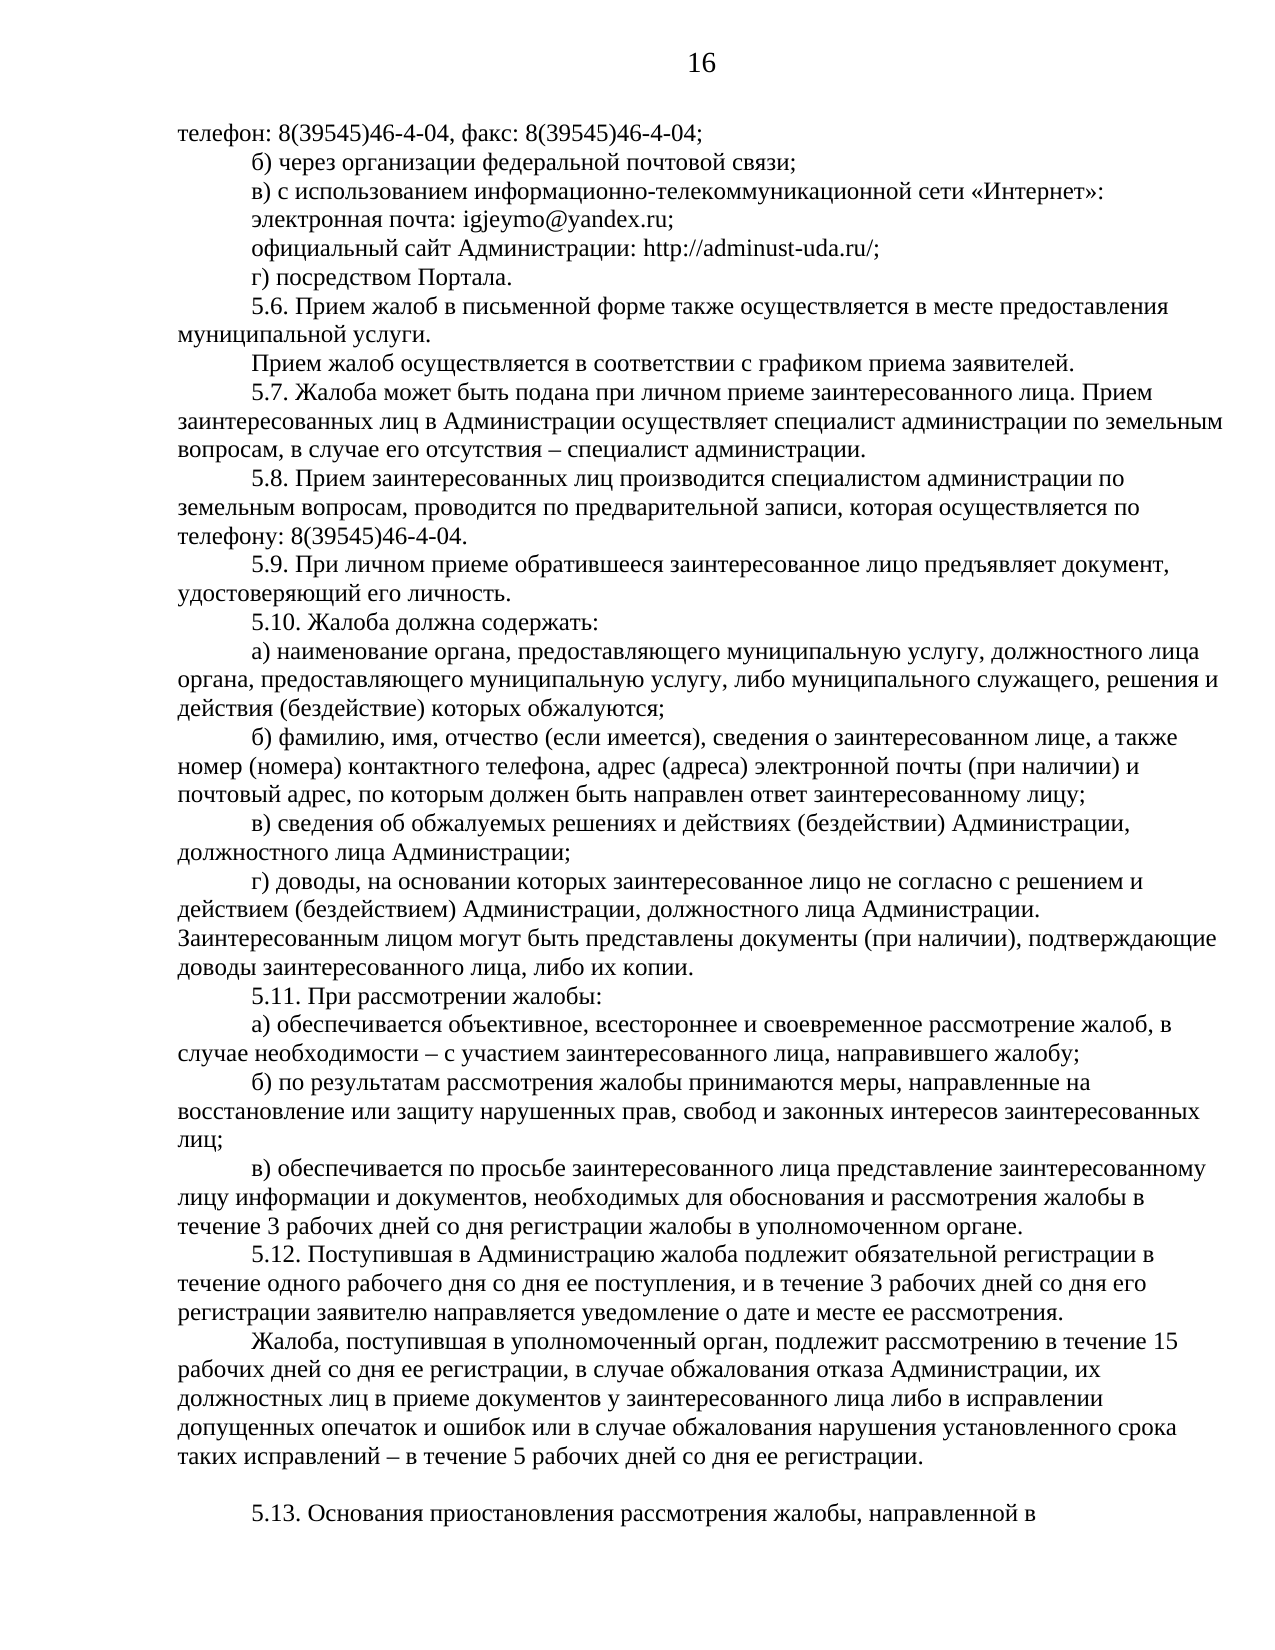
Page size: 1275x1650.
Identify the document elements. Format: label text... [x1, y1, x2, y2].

text а) наименование органа, предоставляющего муниципальную услугу, должностного лица органа, предоставляющего муниципальную услугу, либо муниципального служащего, решения и действия (бездействие) которых обжалуются; [177, 636, 1226, 722]
text 5.11. При рассмотрении жалобы: [177, 981, 1226, 1009]
text 5.9. При личном приеме обратившееся заинтересованное лицо предъявляет документ, удостоверяющий его личность. [177, 549, 1226, 607]
text г) посредством Портала. [177, 262, 1226, 291]
text 5.10. Жалоба должна содержать: [177, 607, 1226, 636]
text б) по результатам рассмотрения жалобы принимаются меры, направленные на восстановление или защиту нарушенных прав, свобод и законных интересов заинтересованных лиц; [177, 1067, 1226, 1153]
text официальный сайт Администрации: http://adminust-uda.ru/; [177, 233, 1226, 262]
text в) с использованием информационно-телекоммуникационной сети «Интернет»: [177, 176, 1226, 204]
text б) фамилию, имя, отчество (если имеется), сведения о заинтересованном лице, а также номер (номера) контактного телефона, адрес (адреса) электронной почты (при наличии) и почтовый адрес, по которым должен быть направлен ответ заинтересованному лицу; [177, 722, 1226, 808]
text электронная почта: igjeymo@yandex.ru; [177, 204, 1226, 233]
text а) обеспечивается объективное, всестороннее и своевременное рассмотрение жалоб, в случае необходимости – с участием заинтересованного лица, направившего жалобу; [177, 1009, 1226, 1067]
text Жалоба, поступившая в уполномоченный орган, подлежит рассмотрению в течение 15 рабочих дней со дня ее регистрации, в случае обжалования отказа Администрации, их должностных лиц в приеме документов у заинтересованного лица либо в исправлении допущенных опечаток и ошибок или в случае обжалования нарушения установленного срока таких исправлений – в течение 5 рабочих дней со дня ее регистрации. [177, 1326, 1226, 1469]
text б) через организации федеральной почтовой связи; [177, 147, 1226, 176]
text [177, 1498, 1226, 1527]
text 5.7. Жалоба может быть подана при личном приеме заинтересованного лица. Прием заинтересованных лиц в Администрации осуществляет специалист администрации по земельным вопросам, в случае его отсутствия – специалист администрации. [177, 377, 1226, 463]
text 5.12. Поступившая в Администрацию жалоба подлежит обязательной регистрации в течение одного рабочего дня со дня ее поступления, и в течение 3 рабочих дней со дня его регистрации заявителю направляется уведомление о дате и месте ее рассмотрения. [177, 1239, 1226, 1326]
text 5.8. Прием заинтересованных лиц производится специалистом администрации по земельным вопросам, проводится по предварительной записи, которая осуществляется по телефону: 8(39545)46-4-04. [177, 463, 1226, 549]
text в) обеспечивается по просьбе заинтересованного лица представление заинтересованному лицу информации и документов, необходимых для обоснования и рассмотрения жалобы в течение 3 рабочих дней со дня регистрации жалобы в уполномоченном органе. [177, 1153, 1226, 1239]
text 5.6. Прием жалоб в письменной форме также осуществляется в месте предоставления муниципальной услуги. [177, 291, 1226, 348]
text Прием жалоб осуществляется в соответствии с графиком приема заявителей. [177, 348, 1226, 377]
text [177, 118, 1226, 147]
text в) сведения об обжалуемых решениях и действиях (бездействии) Администрации, должностного лица Администрации; [177, 808, 1226, 866]
text г) доводы, на основании которых заинтересованное лицо не согласно с решением и действием (бездействием) Администрации, должностного лица Администрации. Заинтересованным лицом могут быть представлены документы (при наличии), подтверждающие доводы заинтересованного лица, либо их копии. [177, 866, 1226, 981]
